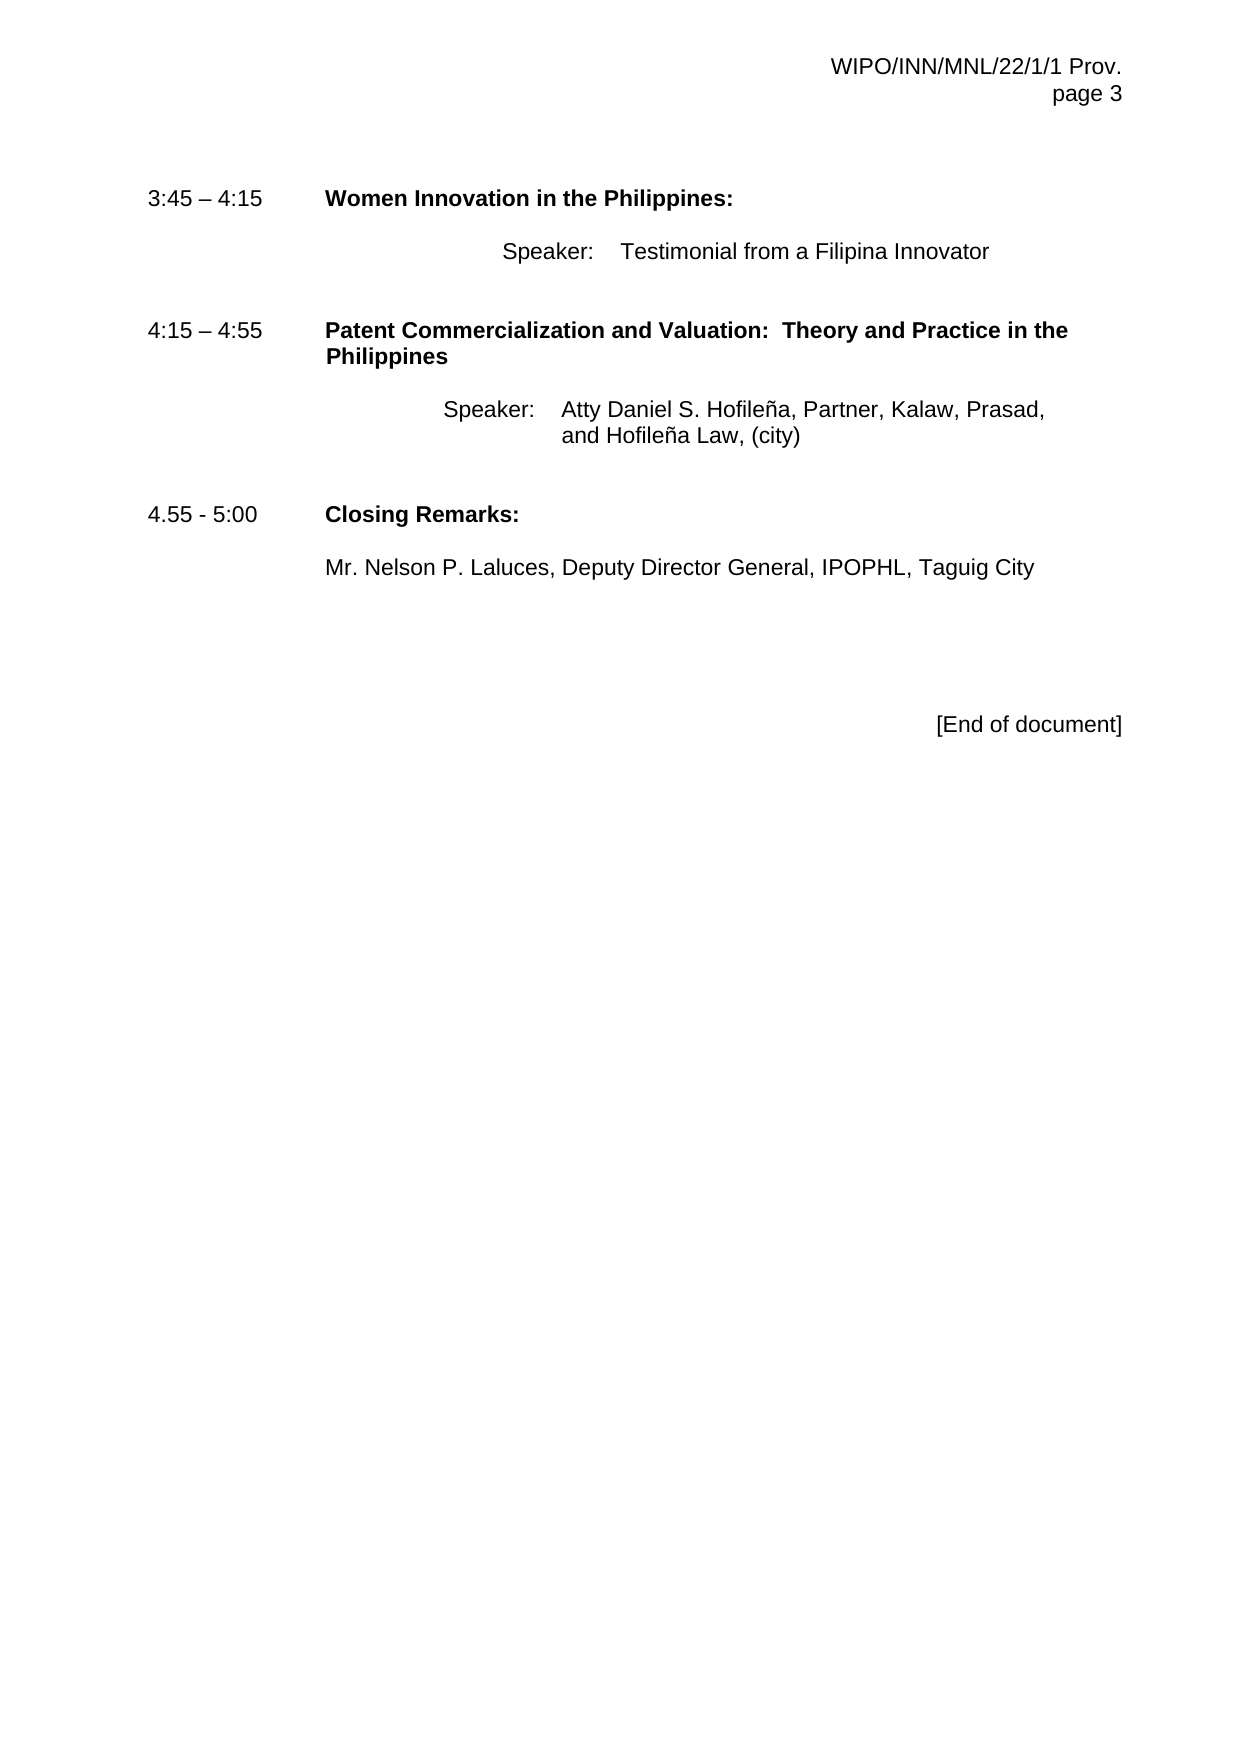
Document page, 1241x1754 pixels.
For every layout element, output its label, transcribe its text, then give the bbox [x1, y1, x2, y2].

text 4.55 - 5:00 Closing Remarks: [148, 501, 1122, 527]
text [End of document] [148, 711, 1122, 737]
text Mr. Nelson P. Laluces, Deputy Director General, IPOPHL, Taguig City [148, 554, 1122, 580]
text 3:45 – 4:15 Women Innovation in the Philippines: [148, 185, 1122, 238]
text Speaker: Atty Daniel S. Hofileña, Partner, Kalaw, Prasad, and Hofileña Law, (city) [148, 396, 1122, 448]
text 4:15 – 4:55 Patent Commercialization and Valuation: Theory and Practice in the Philippines [148, 317, 1122, 369]
text Speaker: Testimonial from a Filipina Innovator [325, 238, 1122, 264]
